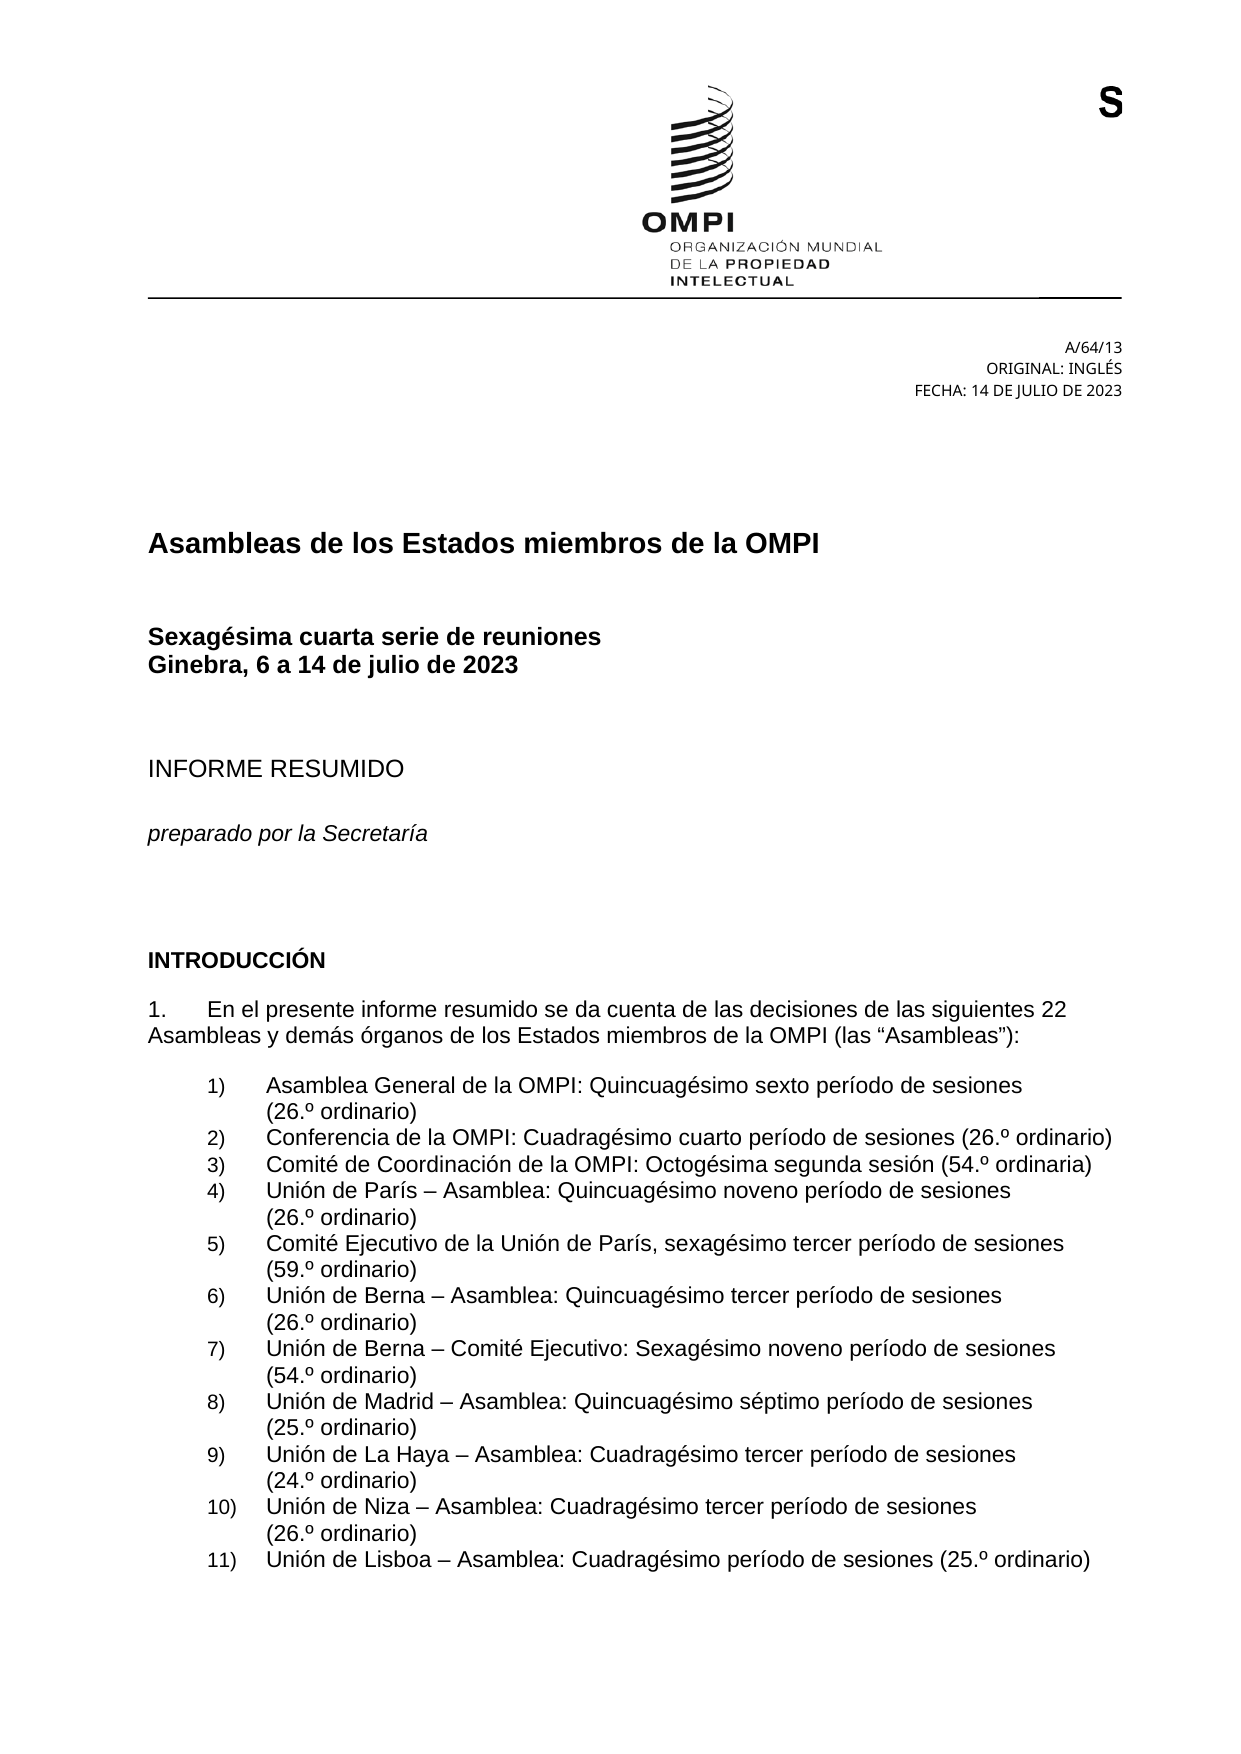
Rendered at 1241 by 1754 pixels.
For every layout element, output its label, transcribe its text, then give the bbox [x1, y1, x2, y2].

text FECHA: 14 de julio de 2023 [148, 379, 1122, 401]
text Comité de Coordinación de la OMPI: Octogésima segunda sesión (54.º ordinaria) [207, 1151, 1122, 1177]
text Unión de Berna – Asamblea: Quincuagésimo tercer período de sesiones (26.º ordinario) [207, 1282, 1122, 1335]
subtitle INTRODUCCióN [148, 947, 1122, 973]
text Unión de Berna – Comité Ejecutivo: Sexagésimo noveno período de sesiones (54.º ordinario) [207, 1335, 1122, 1388]
picture [627, 79, 1123, 298]
text Unión de Niza – Asamblea: Cuadragésimo tercer período de sesiones (26.º ordinario) [207, 1493, 1122, 1546]
text Unión de Madrid – Asamblea: Quincuagésimo séptimo período de sesiones (25.º ordinario) [207, 1388, 1122, 1441]
text preparado por la Secretaría [148, 820, 1122, 847]
text Conferencia de la OMPI: Cuadragésimo cuarto período de sesiones (26.º ordinario) [207, 1124, 1122, 1151]
text A/64/13 [148, 337, 1122, 358]
text Sexagésima cuarta serie de reuniones [148, 622, 1122, 650]
text Asambleas de los Estados miembros de la OMPI [148, 526, 1122, 559]
text Ginebra, 6 a 14 de julio de 2023 [148, 650, 1122, 679]
text En el presente informe resumido se da cuenta de las decisiones de las siguientes 22 Asambleas y demás órganos de los Estados miembros de la OMPI (las “Asambleas”): [148, 996, 1122, 1049]
text Asamblea General de la OMPI: Quincuagésimo sexto período de sesiones (26.º ordinario) [207, 1072, 1122, 1124]
text Unión de La Haya – Asamblea: Cuadragésimo tercer período de sesiones (24.º ordinario) [207, 1441, 1122, 1493]
text ORIGINAL: Inglés [148, 358, 1122, 379]
text INFORME RESUMIDO [148, 754, 1122, 783]
text Comité Ejecutivo de la Unión de París, sexagésimo tercer período de sesiones (59.º ordinario) [207, 1230, 1122, 1282]
text Unión de París – Asamblea: Quincuagésimo noveno período de sesiones (26.º ordinario) [207, 1177, 1122, 1230]
text Unión de Lisboa – Asamblea: Cuadragésimo período de sesiones (25.º ordinario) [207, 1546, 1122, 1572]
